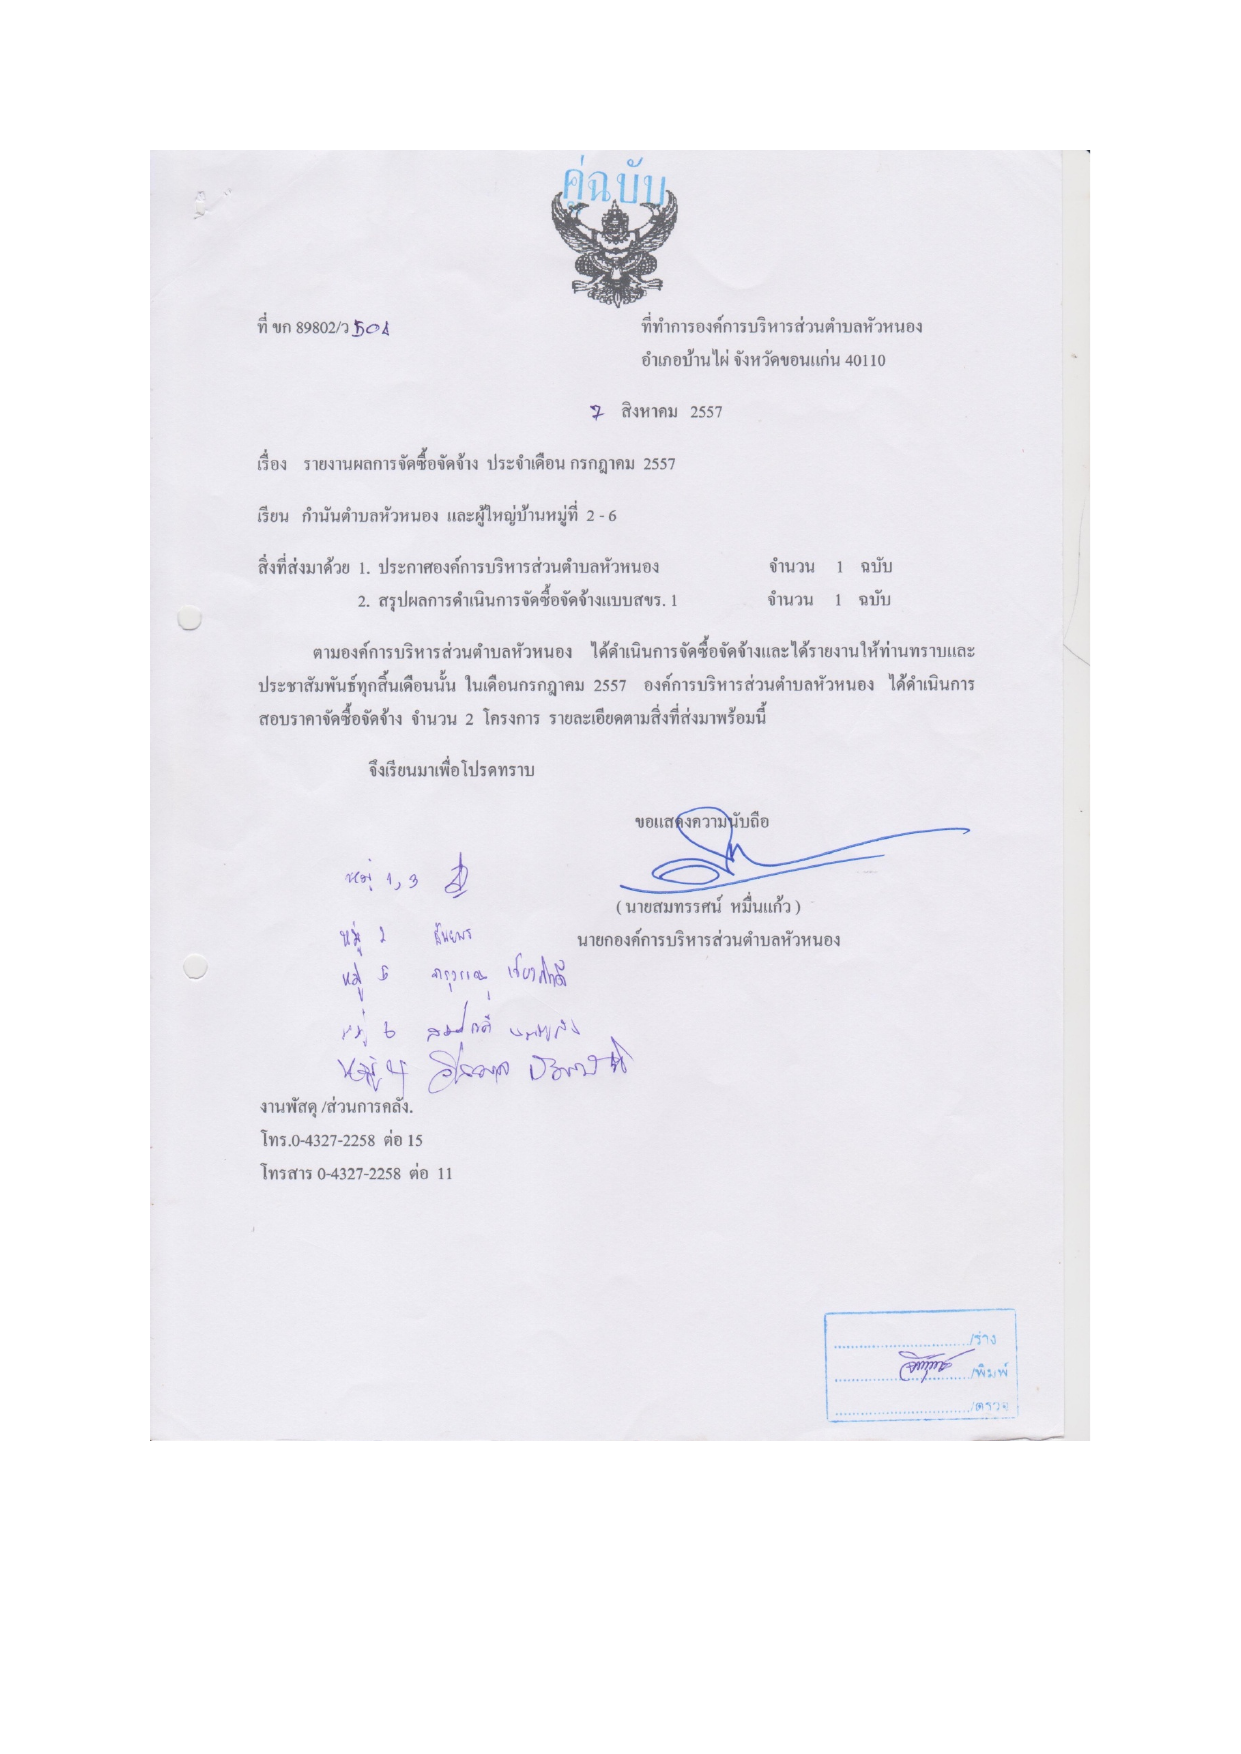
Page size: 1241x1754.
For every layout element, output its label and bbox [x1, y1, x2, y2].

picture [150, 150, 1091, 1441]
